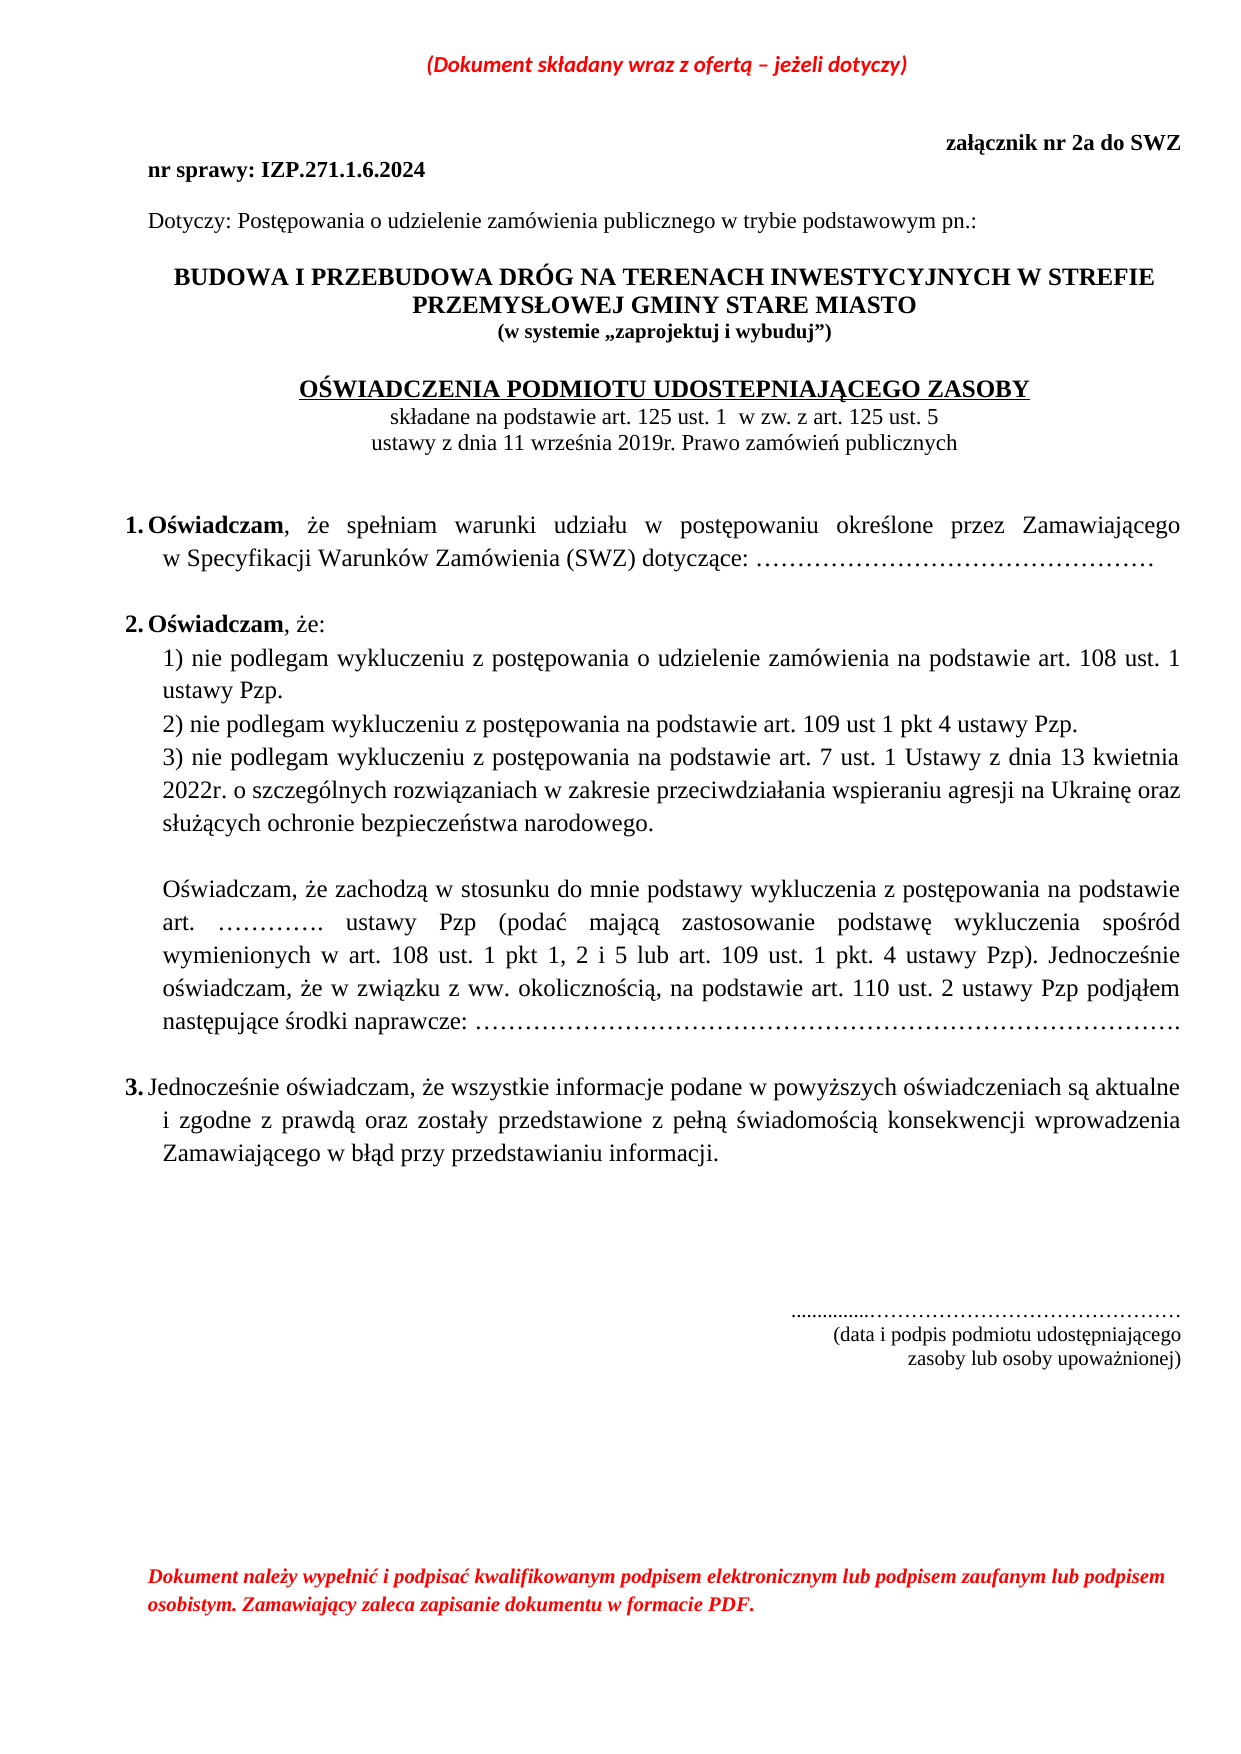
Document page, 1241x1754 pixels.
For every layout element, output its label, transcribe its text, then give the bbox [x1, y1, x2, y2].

list 1) nie podlegam wykluczeniu z postępowania o udzielenie zamówienia na podstawie art. 108 ust. 1 ustawy Pzp. [162, 643, 1181, 704]
subtitle składane na podstawie art. 125 ust. 1 w zw. z art. 125 ust. 5 [148, 403, 1181, 429]
list 3) nie podlegam wykluczeniu z postępowania na podstawie art. 7 ust. 1 Ustawy z dnia 13 kwietnia 2022r. o szczególnych rozwiązaniach w zakresie przeciwdziałania wspieraniu agresji na Ukrainę oraz służących ochronie bezpieczeństwa narodowego. [162, 742, 1181, 836]
list Oświadczam, że spełniam warunki udziału w postępowaniu określone przez Zamawiającego w Specyfikacji Warunków Zamówienia (SWZ) dotyczące: ………………………………………… [125, 511, 1181, 572]
subtitle ustawy z dnia 11 września 2019r. Prawo zamówień publicznych [148, 429, 1181, 455]
text Dokument należy wypełnić i podpisać kwalifikowanym podpisem elektronicznym lub podpisem zaufanym lub podpisem osobistym. Zamawiający zaleca zapisanie dokumentu w formacie PDF. [148, 1564, 1181, 1617]
list Oświadczam, że: [125, 609, 1181, 638]
text załącznik nr 2a do SWZ [148, 129, 1181, 156]
list 2) nie podlegam wykluczeniu z postępowania na podstawie art. 109 ust 1 pkt 4 ustawy Pzp. [162, 709, 1181, 737]
text (w systemie „zaprojektuj i wybuduj”) [148, 319, 1181, 343]
text (data i podpis podmiotu udostępniającego [148, 1322, 1181, 1346]
text Dotyczy: Postępowania o udzielenie zamówienia publicznego w trybie podstawowym pn.: [148, 207, 1181, 233]
text ...............……………………………………… [148, 1298, 1181, 1322]
text OŚWIADCZENIA PODMIOTU UDOSTEPNIAJĄCEGO ZASOBY [148, 374, 1181, 403]
list Oświadczam, że zachodzą w stosunku do mnie podstawy wykluczenia z postępowania na podstawie art. …………. ustawy Pzp (podać mającą zastosowanie podstawę wykluczenia spośród wymienionych w art. 108 ust. 1 pkt 1, 2 i 5 lub art. 109 ust. 1 pkt. 4 ustawy Pzp). Jednocześnie oświadczam, że w związku z ww. okolicznością, na podstawie art. 110 ust. 2 ustawy Pzp podjąłem następujące środki naprawcze: …………………………………………………………………………. [162, 874, 1181, 1034]
text nr sprawy: IZP.271.1.6.2024 [148, 156, 1181, 182]
list Jednocześnie oświadczam, że wszystkie informacje podane w powyższych oświadczeniach są aktualne i zgodne z prawdą oraz zostały przedstawione z pełną świadomością konsekwencji wprowadzenia Zamawiającego w błąd przy przedstawianiu informacji. [125, 1072, 1181, 1167]
text zasoby lub osoby upoważnionej) [148, 1346, 1181, 1370]
text BUDOWA I PRZEBUDOWA DRÓG NA TERENACH INWESTYCYJNYCH W STREFIE PRZEMYSŁOWEJ GMINY STARE MIASTO [148, 262, 1181, 319]
